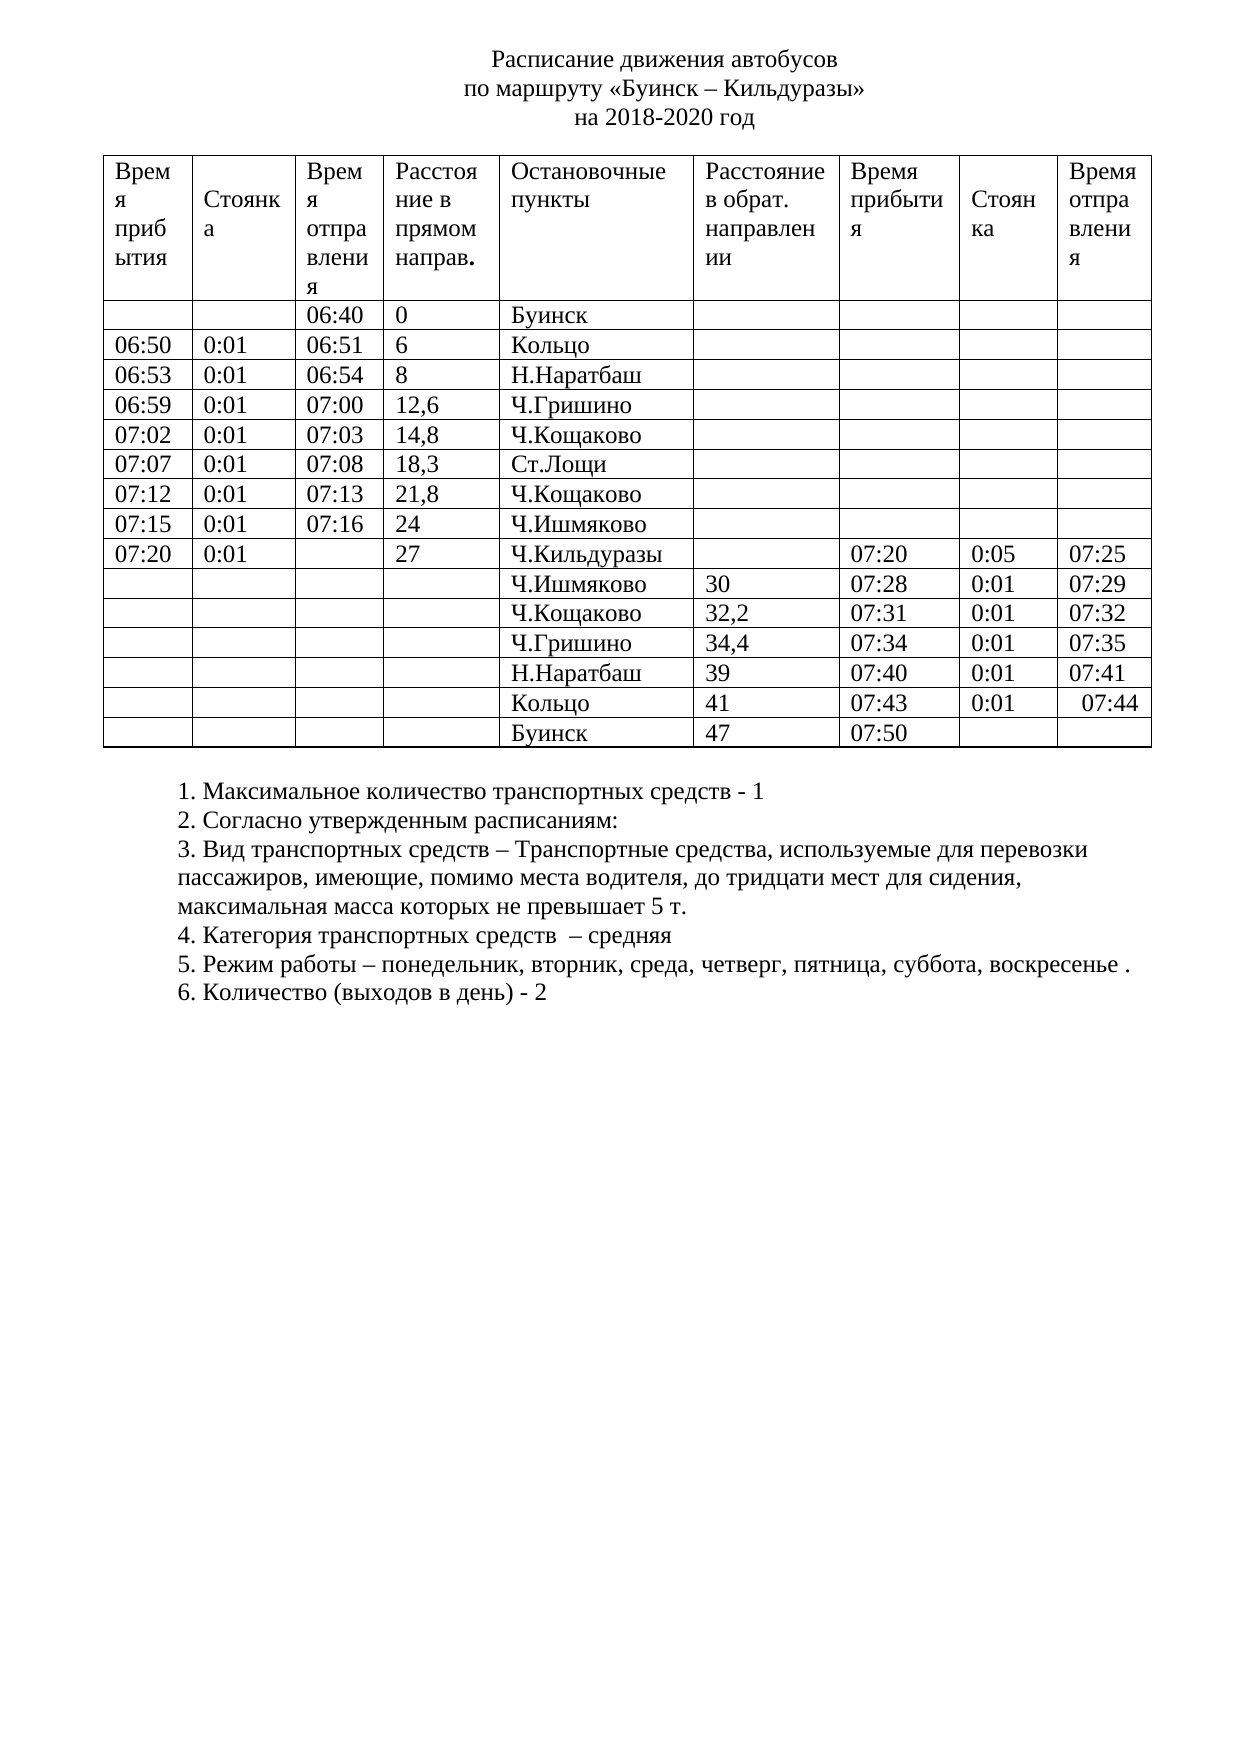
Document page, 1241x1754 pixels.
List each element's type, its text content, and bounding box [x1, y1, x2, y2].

table_cell 24 [384, 509, 499, 538]
table_cell [384, 599, 499, 627]
table_cell [960, 450, 1057, 478]
table_cell 06:50 [104, 330, 192, 359]
table_cell [840, 390, 959, 419]
table_cell [193, 301, 295, 329]
table_cell Ч.Ишмяково [500, 509, 693, 538]
table_cell [1058, 390, 1151, 419]
table_cell 0:01 [193, 479, 295, 508]
table_cell Н.Наратбаш [500, 360, 693, 389]
table_cell [1058, 301, 1151, 329]
table_cell 34,4 [694, 628, 839, 657]
table_cell [296, 569, 383, 597]
table_cell [694, 390, 839, 419]
table_cell [104, 599, 192, 627]
table_cell 12,6 [384, 390, 499, 419]
table_cell 07:16 [296, 509, 383, 538]
table_cell 07:08 [296, 450, 383, 478]
table_cell [694, 539, 839, 568]
table_header Время отправления [1058, 156, 1151, 299]
table_cell [960, 718, 1057, 746]
text 3. Вид транспортных средств – Транспортные средства, используемые для перевозки пассажиров, имеющие, помимо места водителя, до тридцати мест для сидения, максимальная масса которых не превышает 5 т. [177, 834, 1152, 920]
table_cell [384, 569, 499, 597]
table_cell [1058, 450, 1151, 478]
table_cell [1058, 420, 1151, 448]
text 5. Режим работы – понедельник, вторник, среда, четверг, пятница, суббота, воскресенье . [177, 949, 1152, 977]
table_cell [1058, 718, 1151, 746]
table_cell 07:40 [840, 658, 959, 687]
table_header Время прибытия [104, 156, 192, 299]
table_cell [296, 628, 383, 657]
table_cell Ч.Кощаково [500, 420, 693, 448]
table_cell 0:01 [960, 599, 1057, 627]
table_cell 07:50 [840, 718, 959, 746]
table_cell [840, 450, 959, 478]
table_cell [960, 509, 1057, 538]
table_header Расстояние в обрат. направлении [694, 156, 839, 299]
table_cell 07:20 [104, 539, 192, 568]
table_cell 0:01 [193, 390, 295, 419]
table_cell Ч.Гришино [500, 628, 693, 657]
table_cell [104, 718, 192, 746]
table_cell [960, 420, 1057, 448]
table_cell Н.Наратбаш [500, 658, 693, 687]
table_cell 0:05 [960, 539, 1057, 568]
table_cell 0:01 [193, 509, 295, 538]
table_cell [104, 569, 192, 597]
table_cell 07:12 [104, 479, 192, 508]
table_cell Ч.Ишмяково [500, 569, 693, 597]
table_cell [384, 658, 499, 687]
table_cell 07:29 [1058, 569, 1151, 597]
table_cell 27 [384, 539, 499, 568]
table_cell 0:01 [193, 330, 295, 359]
table_cell [1058, 509, 1151, 538]
table_cell Ст.Лощи [500, 450, 693, 478]
table_cell 07:44 [1058, 688, 1151, 717]
table_header Стоянка [193, 156, 295, 299]
table_header Остановочные пункты [500, 156, 693, 299]
table_cell 07:34 [840, 628, 959, 657]
table_cell 07:02 [104, 420, 192, 448]
table_cell [1058, 330, 1151, 359]
table_cell 06:54 [296, 360, 383, 389]
table_header Расстоя ние в прямом направ. [384, 156, 499, 299]
table_cell 07:28 [840, 569, 959, 597]
table_cell 0 [384, 301, 499, 329]
table_cell [840, 330, 959, 359]
text 1. Максимальное количество транспортных средств - 1 [177, 776, 1152, 805]
table_cell Ч.Кощаково [500, 599, 693, 627]
table_cell 07:32 [1058, 599, 1151, 627]
text 2. Согласно утвержденным расписаниям: [177, 805, 1152, 834]
table_cell [694, 479, 839, 508]
table_cell [840, 301, 959, 329]
table_cell [384, 688, 499, 717]
table_cell 0:01 [960, 628, 1057, 657]
table_cell 0:01 [960, 569, 1057, 597]
table_cell 07:13 [296, 479, 383, 508]
table_cell [193, 658, 295, 687]
table_cell [296, 539, 383, 568]
table_cell Ч.Гришино [500, 390, 693, 419]
table_cell 6 [384, 330, 499, 359]
table_cell Кольцо [500, 688, 693, 717]
table_cell [193, 599, 295, 627]
table_cell [840, 479, 959, 508]
table_cell 8 [384, 360, 499, 389]
table_cell [1058, 479, 1151, 508]
table_header Время отправления [296, 156, 383, 299]
table_cell 06:51 [296, 330, 383, 359]
table_cell [193, 688, 295, 717]
table_header Стоянка [960, 156, 1057, 299]
text на 2018-2020 год [177, 102, 1152, 131]
table_cell 21,8 [384, 479, 499, 508]
table_cell [960, 360, 1057, 389]
table_cell 07:35 [1058, 628, 1151, 657]
table_cell 0:01 [193, 539, 295, 568]
table_cell [104, 301, 192, 329]
table_cell 07:07 [104, 450, 192, 478]
table_cell [694, 360, 839, 389]
table_cell 07:31 [840, 599, 959, 627]
table_cell 07:20 [840, 539, 959, 568]
table_cell [193, 718, 295, 746]
table_cell 07:15 [104, 509, 192, 538]
table_cell 0:01 [193, 420, 295, 448]
table_header Время прибытия [840, 156, 959, 299]
table_cell 0:01 [193, 450, 295, 478]
table_cell 14,8 [384, 420, 499, 448]
table_cell 07:03 [296, 420, 383, 448]
text 6. Количество (выходов в день) - 2 [177, 977, 1152, 1006]
table_cell [694, 420, 839, 448]
table_cell 06:53 [104, 360, 192, 389]
table_cell [296, 688, 383, 717]
table_cell [694, 450, 839, 478]
table_cell [296, 718, 383, 746]
table_cell [840, 360, 959, 389]
table_cell 07:41 [1058, 658, 1151, 687]
table_cell 06:59 [104, 390, 192, 419]
table_cell 0:01 [960, 658, 1057, 687]
table_cell Буинск [500, 301, 693, 329]
text 4. Категория транспортных средств – средняя [177, 920, 1152, 949]
table_cell 47 [694, 718, 839, 746]
table_cell [840, 509, 959, 538]
table_cell Кольцо [500, 330, 693, 359]
table_cell [193, 569, 295, 597]
table_cell [960, 330, 1057, 359]
table_cell Буинск [500, 718, 693, 746]
text Расписание движения автобусов [177, 44, 1152, 73]
table_cell [384, 718, 499, 746]
text по маршруту «Буинск – Кильдуразы» [177, 73, 1152, 102]
table_cell [104, 628, 192, 657]
table_cell 30 [694, 569, 839, 597]
table_cell [694, 509, 839, 538]
table_cell [1058, 360, 1151, 389]
table_cell [296, 658, 383, 687]
table_cell [296, 599, 383, 627]
table_cell [193, 628, 295, 657]
table_cell [104, 688, 192, 717]
table_cell Ч.Кильдуразы [500, 539, 693, 568]
table_cell 06:40 [296, 301, 383, 329]
table_cell 0:01 [193, 360, 295, 389]
table_cell [694, 301, 839, 329]
table_cell 32,2 [694, 599, 839, 627]
table_cell [960, 301, 1057, 329]
table_cell 41 [694, 688, 839, 717]
table_cell 0:01 [960, 688, 1057, 717]
table_cell 39 [694, 658, 839, 687]
table_cell [960, 390, 1057, 419]
table_cell 07:25 [1058, 539, 1151, 568]
table_cell [694, 330, 839, 359]
table_cell 07:43 [840, 688, 959, 717]
table_cell [960, 479, 1057, 508]
table_cell 07:00 [296, 390, 383, 419]
table_cell [104, 658, 192, 687]
table_cell [840, 420, 959, 448]
table_cell 18,3 [384, 450, 499, 478]
table_cell [384, 628, 499, 657]
table_cell Ч.Кощаково [500, 479, 693, 508]
